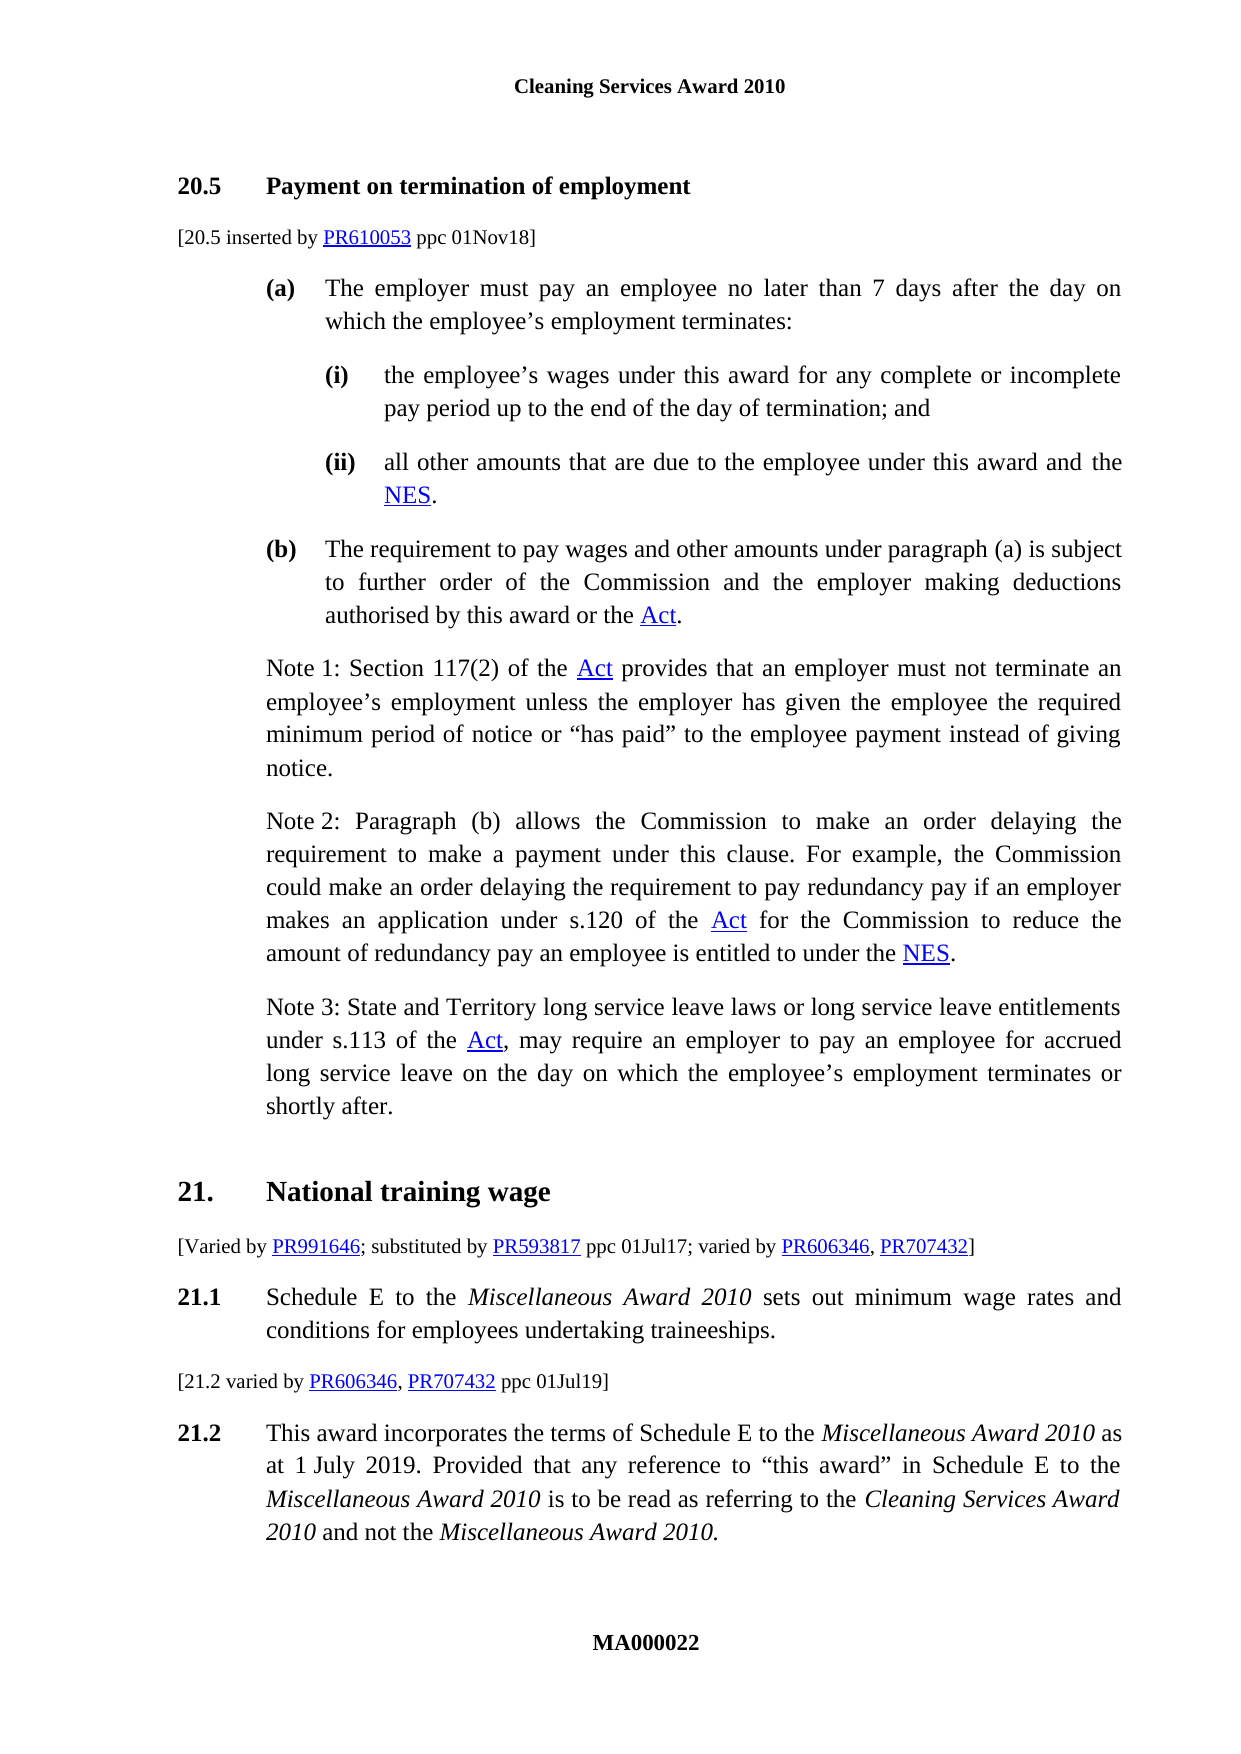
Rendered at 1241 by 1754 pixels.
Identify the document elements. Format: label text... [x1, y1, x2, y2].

text all other amounts that are due to the employee under this award and the NES. [325, 447, 1122, 508]
text Note 2: Paragraph (b) allows the Commission to make an order delaying the requirement to make a payment under this clause. For example, the Commission could make an order delaying the requirement to pay redundancy pay if an employer makes an application under s.120 of the Act for the Commission to reduce the amount of redundancy pay an employee is entitled to under the NES. [266, 806, 1122, 967]
text [20.5 inserted by PR610053 ppc 01Nov18] [177, 224, 1122, 249]
text The requirement to pay wages and other amounts under paragraph (a) is subject to further order of the Commission and the employer making deductions authorised by this award or the Act. [266, 534, 1122, 628]
text Note 1: Section 117(2) of the Act provides that an employer must not terminate an employee’s employment unless the employer has given the employee the required minimum period of notice or “has paid” to the employee payment instead of giving notice. [266, 653, 1122, 781]
text Schedule E to the Miscellaneous Award 2010 sets out minimum wage rates and conditions for employees undertaking traineeships. [177, 1282, 1122, 1344]
text This award incorporates the terms of Schedule E to the Miscellaneous Award 2010 as at 1 July 2019. Provided that any reference to “this award” in Schedule E to the Miscellaneous Award 2010 is to be read as referring to the Cleaning Services Award 2010 and not the Miscellaneous Award 2010. [177, 1418, 1122, 1545]
text The employer must pay an employee no later than 7 days after the day on which the employee’s employment terminates: [266, 273, 1122, 335]
text National training wage [177, 1174, 1122, 1208]
text the employee’s wages under this award for any complete or incomplete pay period up to the end of the day of termination; and [325, 360, 1122, 422]
text [Varied by PR991646; substituted by PR593817 ppc 01Jul17; varied by PR606346, PR707432] [177, 1234, 1122, 1258]
text Payment on termination of employment [177, 171, 1122, 199]
text Note 3: State and Territory long service leave laws or long service leave entitlements under s.113 of the Act, may require an employer to pay an employee for accrued long service leave on the day on which the employee’s employment terminates or shortly after. [266, 992, 1122, 1120]
text [21.2 varied by PR606346, PR707432 ppc 01Jul19] [177, 1369, 1122, 1393]
